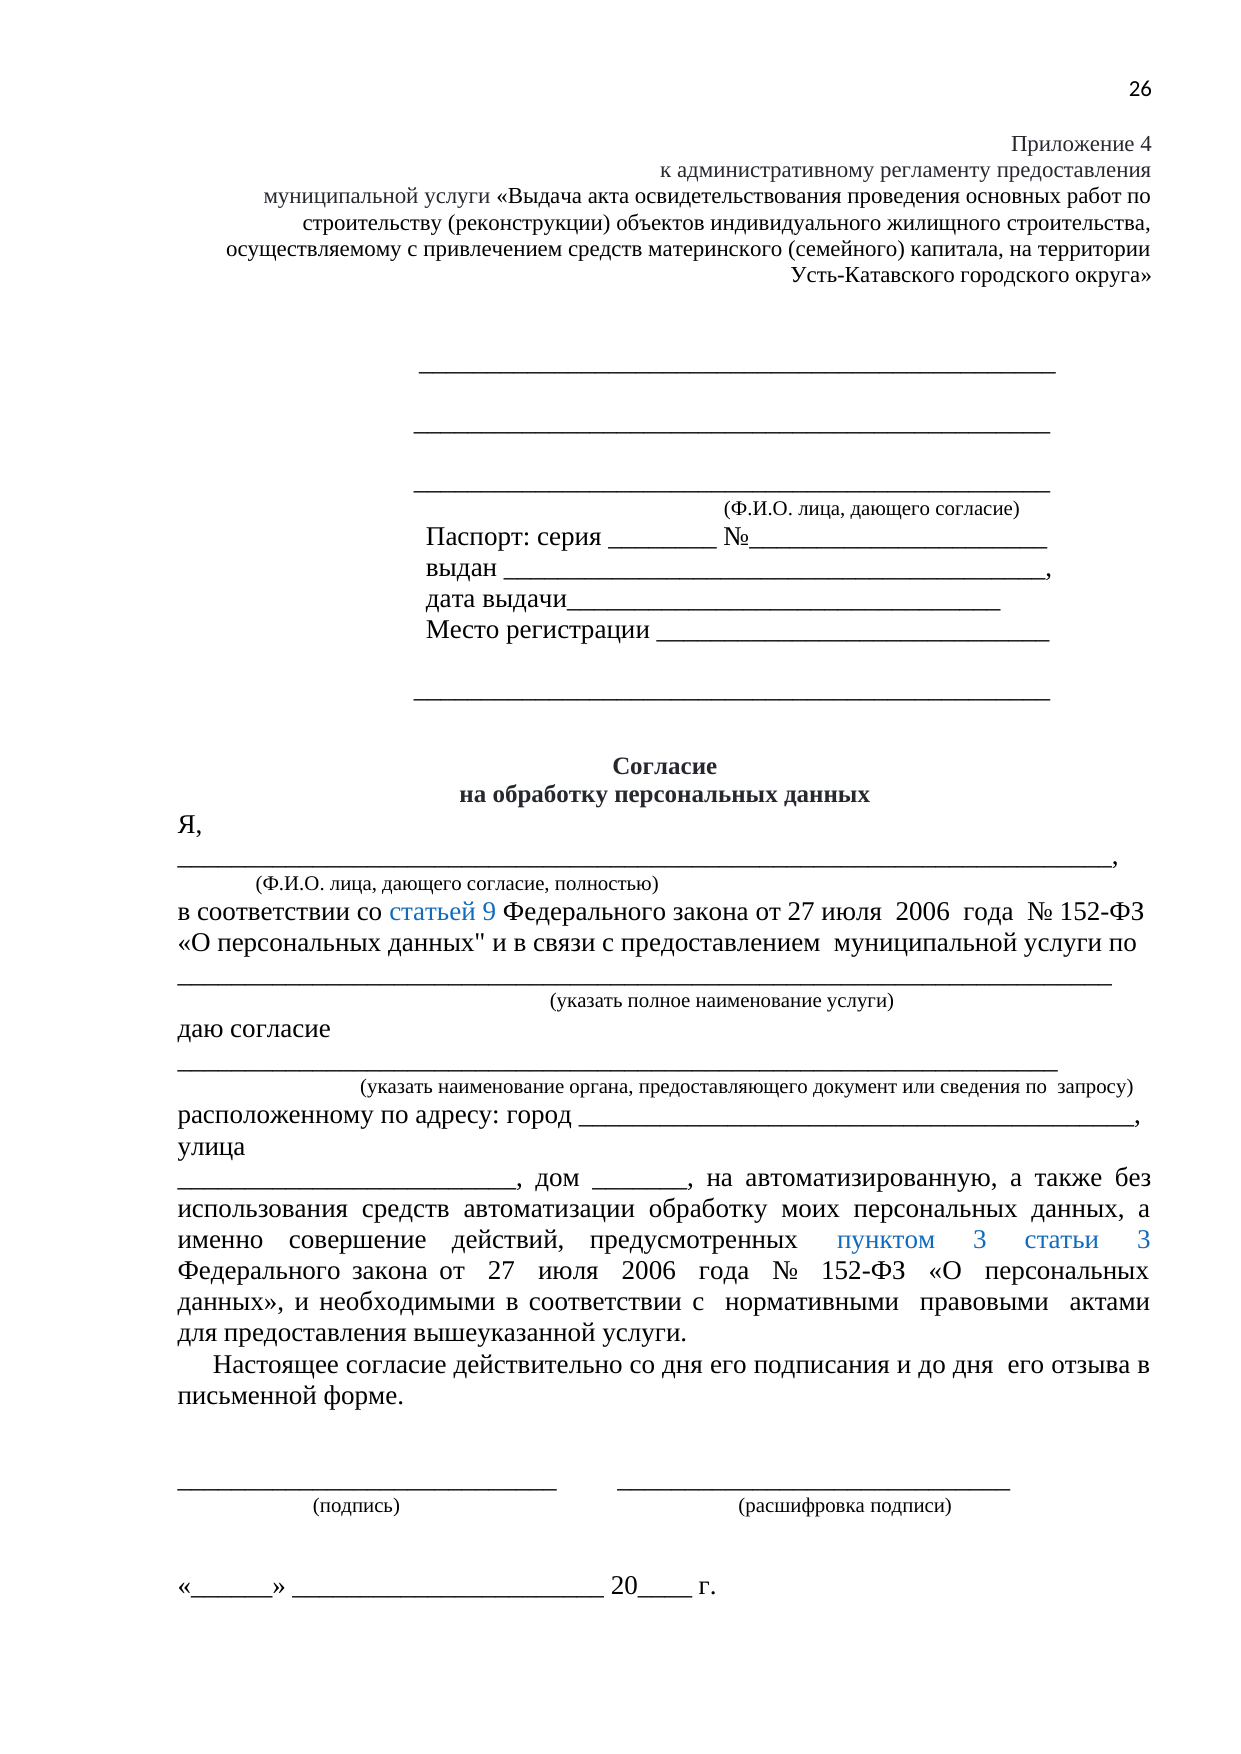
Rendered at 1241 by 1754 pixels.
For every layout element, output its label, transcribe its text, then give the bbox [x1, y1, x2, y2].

text муниципальной услуги «Выдача акта освидетельствования проведения основных работ по строительству (реконструкции) объектов индивидуального жилищного строительства, осуществляемому с привлечением средств материнского (семейного) капитала, на территории Усть-Катавского городского округа» [177, 182, 1152, 288]
text _____________________________________________________________________ [177, 957, 1152, 988]
text дата выдачи________________________________ [399, 582, 1152, 613]
text _______________________________________________ [399, 377, 1152, 436]
text ____________________________ _____________________________ [177, 1462, 1152, 1493]
text _______________________________________________ [399, 644, 1152, 704]
text (подпись) (расшифровка подписи) [177, 1493, 1152, 1517]
text Настоящее согласие действительно со дня его подписания и до дня его отзыва в письменной форме. [177, 1348, 1152, 1410]
text в соответствии со статьей 9 Федерального закона от 27 июля 2006 года № 152-ФЗ «О персональных данных" и в связи с предоставлением муниципальной услуги по [177, 895, 1152, 957]
text _________________________, дом _______, на автоматизированную, а также без использования средств автоматизации обработку моих персональных данных, а именно совершение действий, предусмотренных пунктом 3 статьи 3 Федерального закона от 27 июля 2006 года № 152-ФЗ «О персональных данных», и необходимыми в соответствии с нормативными правовыми актами для предоставления вышеуказанной услуги. [177, 1161, 1152, 1348]
text (указать наименование органа, предоставляющего документ или сведения по запросу) [177, 1074, 1152, 1098]
text Я, _____________________________________________________________________, [177, 808, 1152, 871]
text «______» _______________________ 20____ г. [177, 1569, 1152, 1600]
text на обработку персональных данных [177, 779, 1152, 808]
text Согласие [177, 751, 1152, 779]
text (Ф.И.О. лица, дающего согласие, полностью) [177, 871, 1152, 895]
text к административному регламенту предоставления [177, 156, 1152, 182]
text выдан ________________________________________, [399, 551, 1152, 582]
text расположенному по адресу: город _________________________________________, улица [177, 1098, 1152, 1161]
text _______________________________________________ [399, 436, 1152, 496]
text даю согласие _________________________________________________________________ [177, 1012, 1152, 1074]
text Место регистрации _____________________________ [399, 613, 1152, 644]
text _______________________________________________ [399, 345, 1152, 377]
text (указать полное наименование услуги) [177, 988, 1152, 1012]
text Паспорт: серия ________ №______________________ [399, 519, 1152, 551]
text (Ф.И.О. лица, дающего согласие) [399, 496, 1152, 519]
text Приложение 4 [177, 130, 1152, 156]
